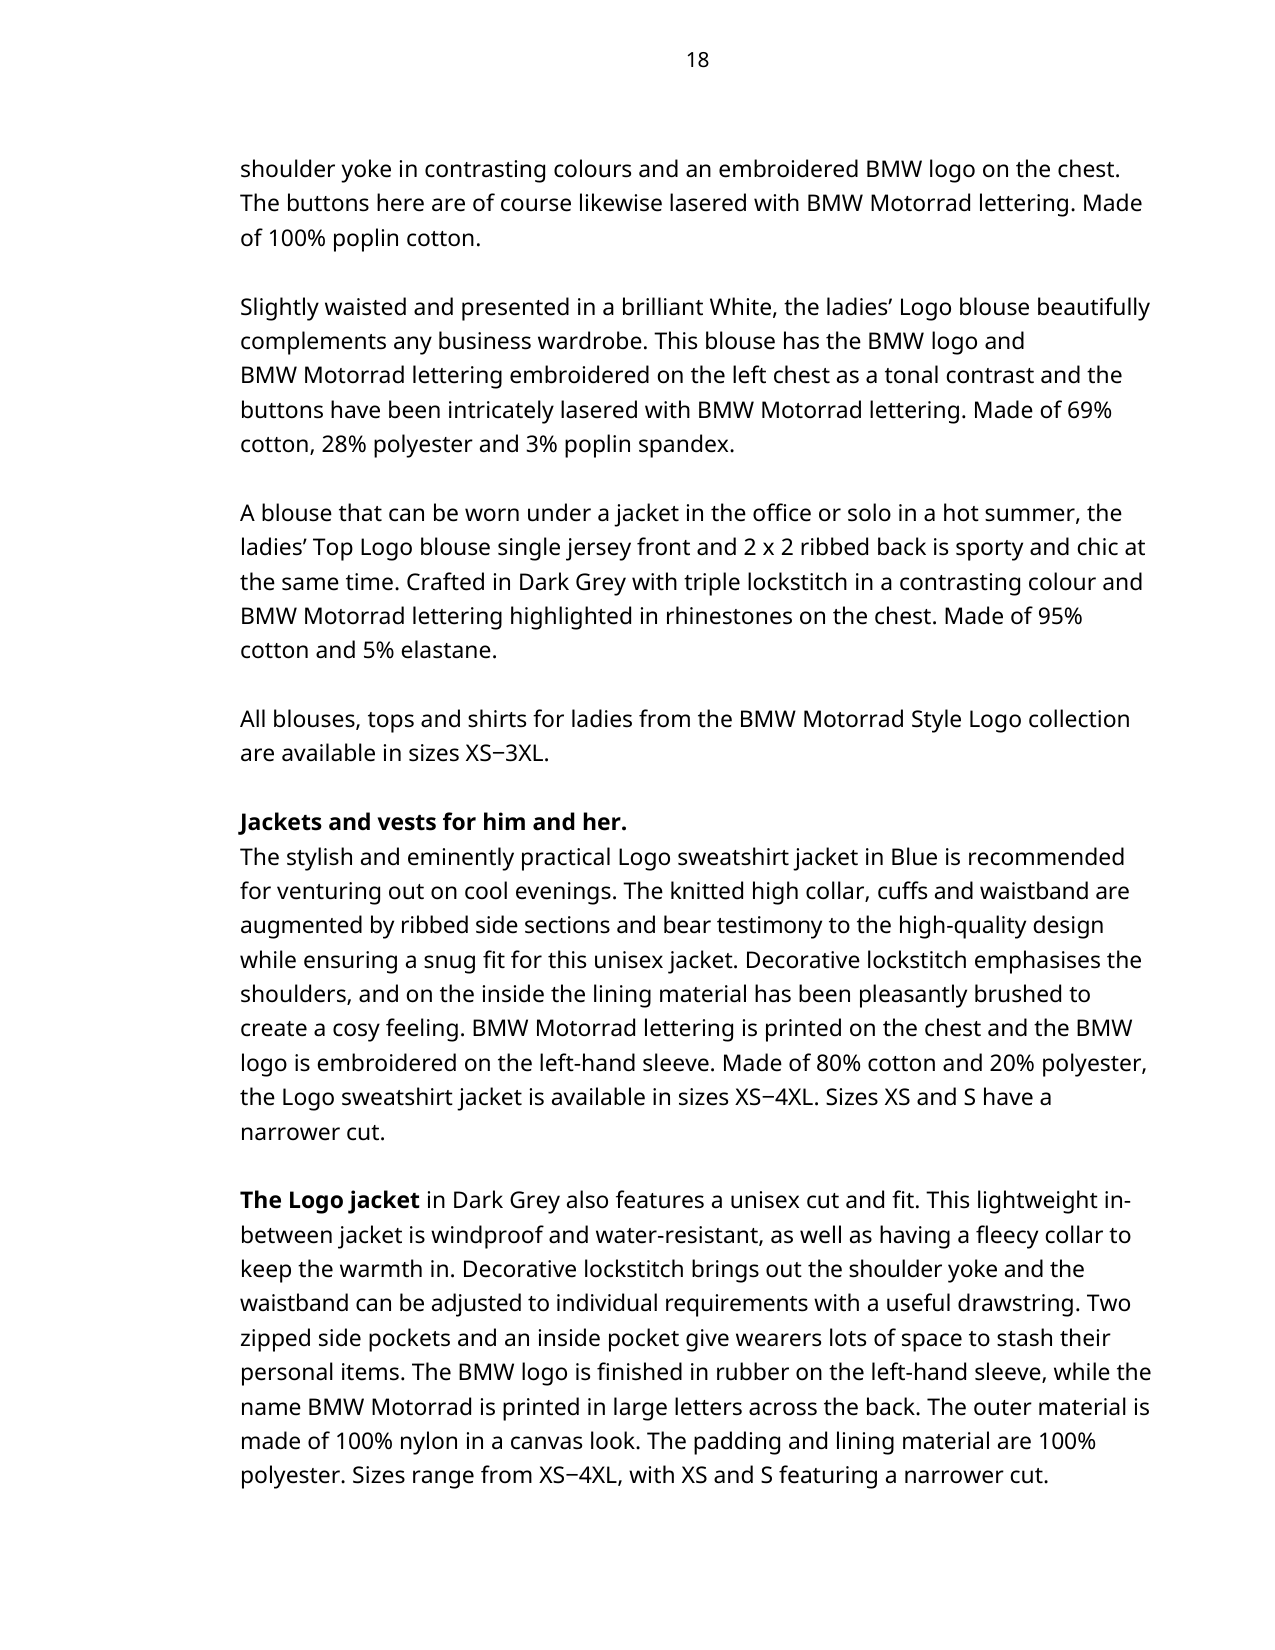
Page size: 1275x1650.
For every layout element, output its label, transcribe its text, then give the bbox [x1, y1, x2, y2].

text Jackets and vests for him and her. The stylish and eminently practical Logo sweatshirt jacket in Blue is recommended for venturing out on cool evenings. The knitted high collar, cuffs and waistband are augmented by ribbed side sections and bear testimony to the high-quality design while ensuring a snug fit for this unisex jacket. Decorative lockstitch emphasises the shoulders, and on the inside the lining material has been pleasantly brushed to create a cosy feeling. BMW Motorrad lettering is printed on the chest and the BMW logo is embroidered on the left-hand sleeve. Made of 80% cotton and 20% polyester, the Logo sweatshirt jacket is available in sizes XS‒4XL. Sizes XS and S have a narrower cut. [240, 803, 1155, 1147]
text All blouses, tops and shirts for ladies from the BMW Motorrad Style Logo collection are available in sizes XS‒3XL. [240, 700, 1155, 769]
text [240, 150, 1155, 253]
text A blouse that can be worn under a jacket in the office or solo in a hot summer, the ladies’ Top Logo blouse single jersey front and 2 x 2 ribbed back is sporty and chic at the same time. Crafted in Dark Grey with triple lockstitch in a contrasting colour and BMW Motorrad lettering highlighted in rhinestones on the chest. Made of 95% cotton and 5% elastane. [240, 494, 1155, 666]
text Slightly waisted and presented in a brilliant White, the ladies’ Logo blouse beautifully complements any business wardrobe. This blouse has the BMW logo and BMW Motorrad lettering embroidered on the left chest as a tonal contrast and the buttons have been intricately lasered with BMW Motorrad lettering. Made of 69% cotton, 28% polyester and 3% poplin spandex. [240, 287, 1155, 459]
text The Logo jacket in Dark Grey also features a unisex cut and fit. This lightweight in-between jacket is windproof and water-resistant, as well as having a fleecy collar to keep the warmth in. Decorative lockstitch brings out the shoulder yoke and the waistband can be adjusted to individual requirements with a useful drawstring. Two zipped side pockets and an inside pocket give wearers lots of space to stash their personal items. The BMW logo is finished in rubber on the left-hand sleeve, while the name BMW Motorrad is printed in large letters across the back. The outer material is made of 100% nylon in a canvas look. The padding and lining material are 100% polyester. Sizes range from XS‒4XL, with XS and S featuring a narrower cut. [240, 1181, 1155, 1491]
